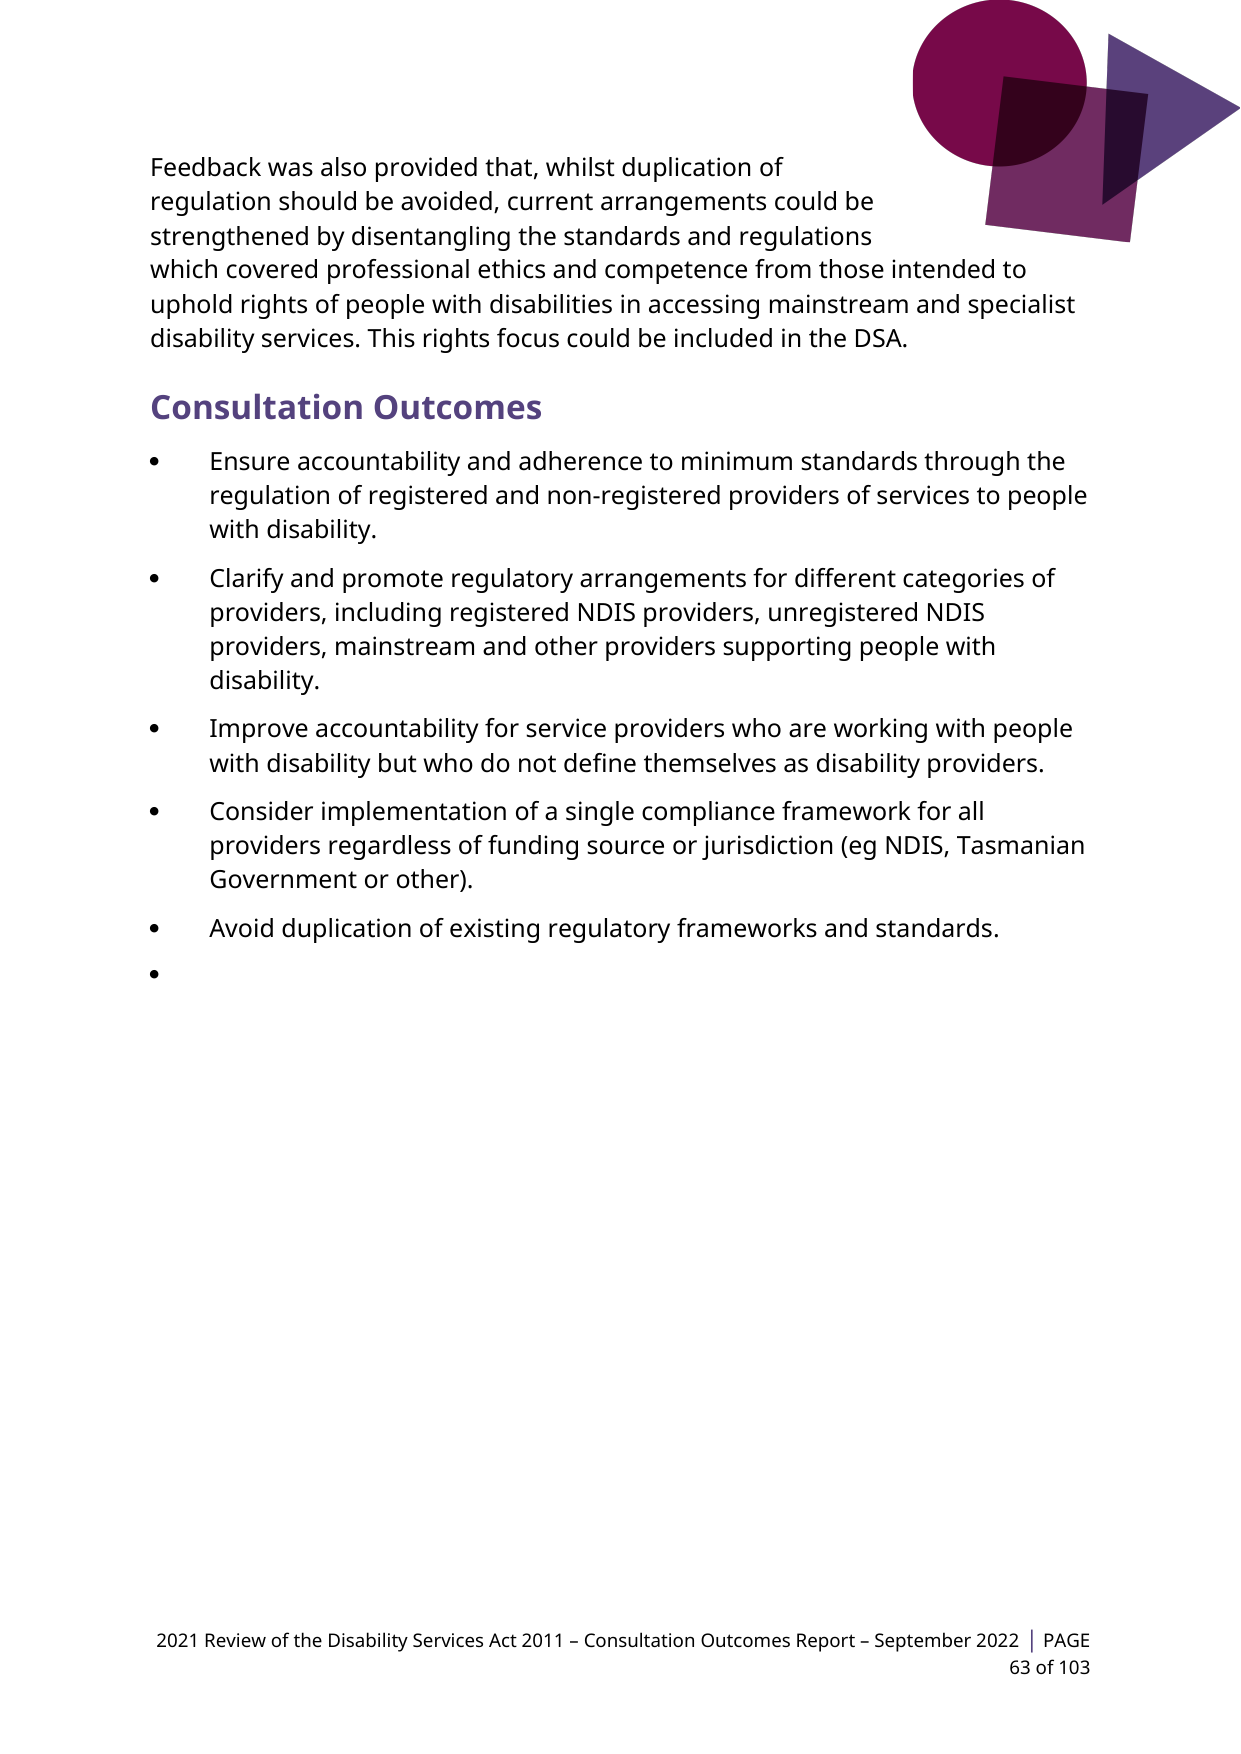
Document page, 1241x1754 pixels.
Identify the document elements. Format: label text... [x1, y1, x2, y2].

text Feedback was also provided that, whilst duplication of regulation should be avoided, current arrangements could be strengthened by disentangling the standards and regulations which covered professional ethics and competence from those intended to uphold rights of people with disabilities in accessing mainstream and specialist disability services. This rights focus could be included in the DSA. [150, 150, 1090, 354]
list Improve accountability for service providers who are working with people with disability but who do not define themselves as disability providers. [150, 711, 1090, 779]
picture [912, 0, 1240, 243]
list Clarify and promote regulatory arrangements for different categories of providers, including registered NDIS providers, unregistered NDIS providers, mainstream and other providers supporting people with disability. [150, 560, 1090, 697]
list Ensure accountability and adherence to minimum standards through the regulation of registered and non-registered providers of services to people with disability. [150, 443, 1090, 546]
text Consultation Outcomes [150, 383, 1090, 429]
list Consider implementation of a single compliance framework for all providers regardless of funding source or jurisdiction (eg NDIS, Tasmanian Government or other). [150, 794, 1090, 896]
list Avoid duplication of existing regulatory frameworks and standards. [150, 911, 1090, 945]
